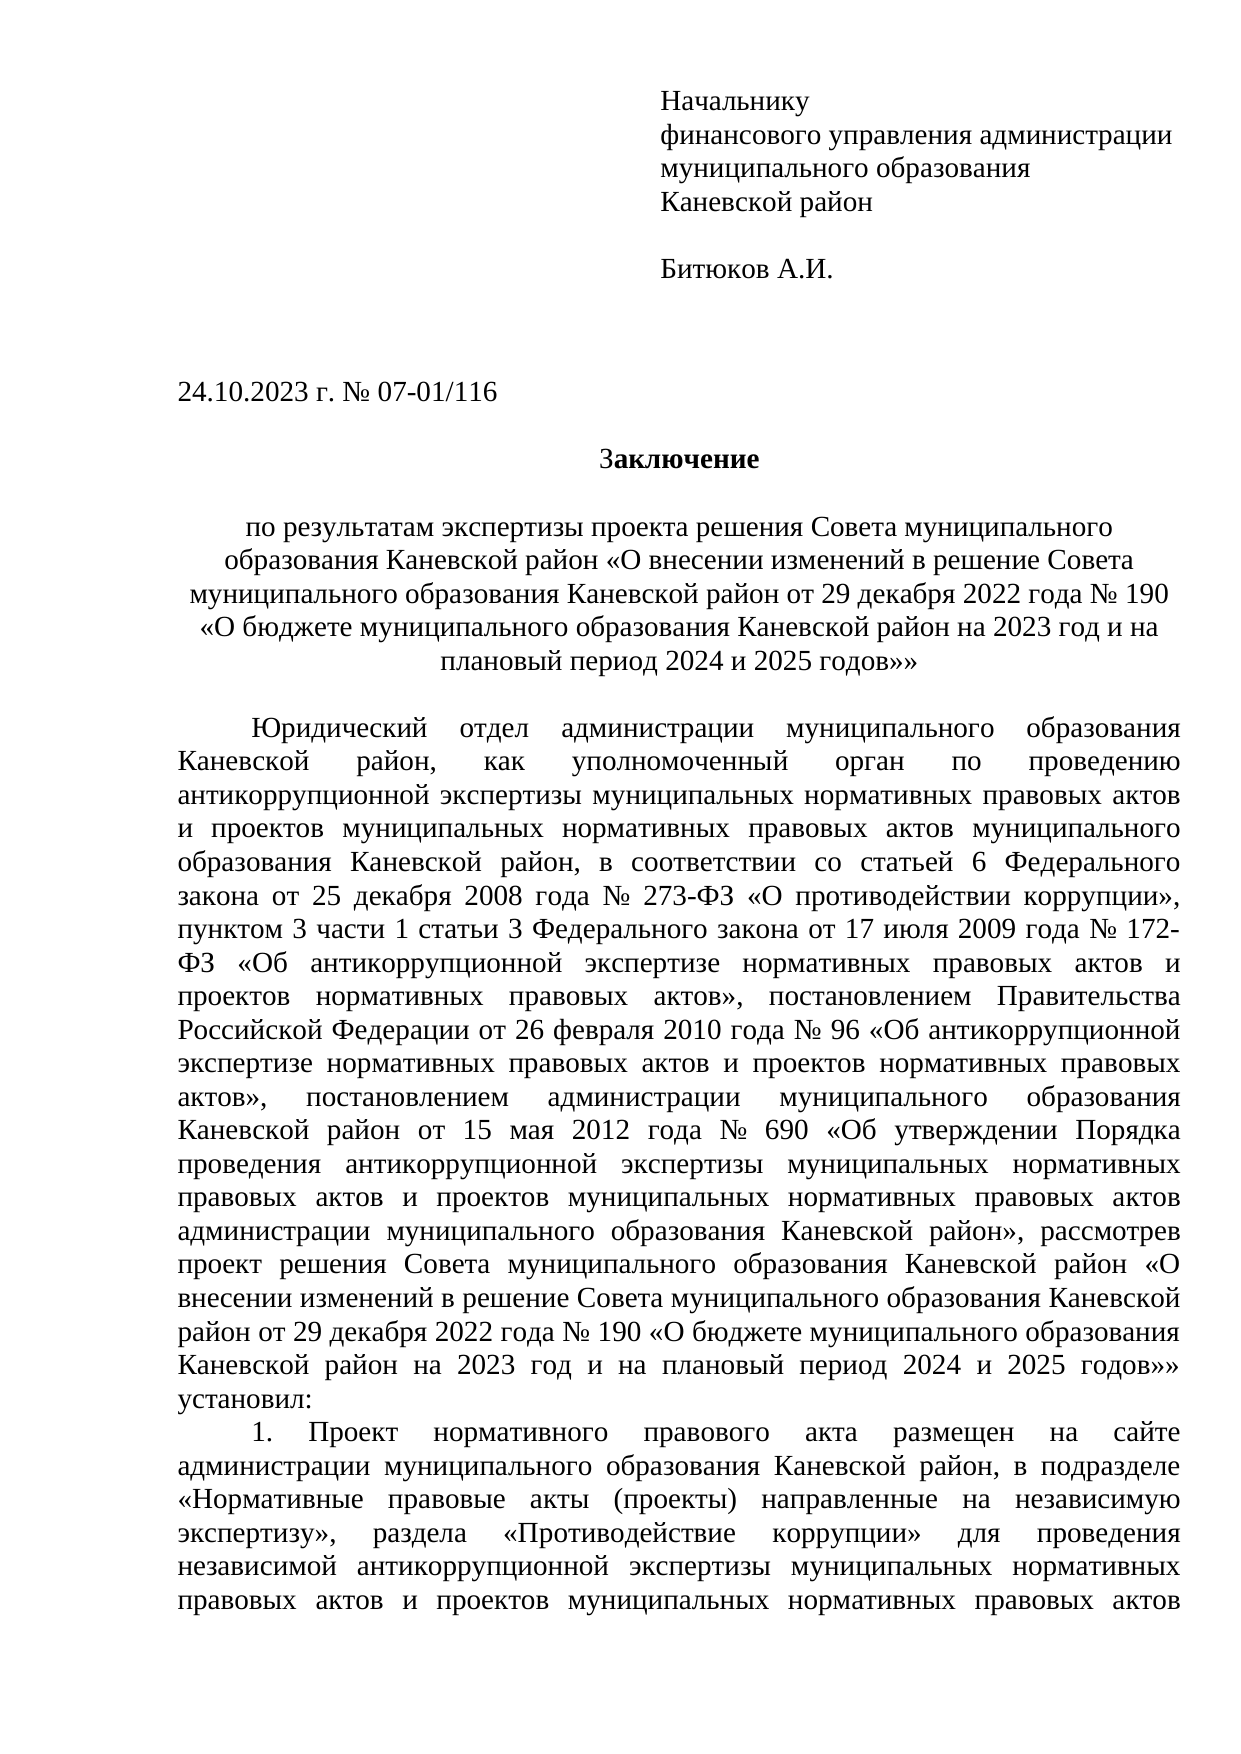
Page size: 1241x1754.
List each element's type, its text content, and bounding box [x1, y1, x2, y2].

title Юридический отдел администрации муниципального образования Каневской район, как уполномоченный орган по проведению антикоррупционной экспертизы муниципальных нормативных правовых актов и проектов муниципальных нормативных правовых актов муниципального образования Каневской район, в соответствии со статьей 6 Федерального закона от 25 декабря 2008 года № 273-ФЗ «О противодействии коррупции», пунктом 3 части 1 статьи 3 Федерального закона от 17 июля 2009 года № 172-ФЗ «Об антикоррупционной экспертизе нормативных правовых актов и проектов нормативных правовых актов», постановлением Правительства Российской Федерации от 26 февраля 2010 года № 96 «Об антикоррупционной экспертизе нормативных правовых актов и проектов нормативных правовых актов», постановлением администрации муниципального образования Каневской район от 15 мая 2012 года № 690 «Об утверждении Порядка проведения антикоррупционной экспертизы муниципальных нормативных правовых актов и проектов муниципальных нормативных правовых актов администрации муниципального образования Каневской район», рассмотрев проект решения Совета муниципального образования Каневской район «О внесении изменений в решение Совета муниципального образования Каневской район от 29 декабря 2022 года № 190 «О бюджете муниципального образования Каневской район на 2023 год и на плановый период 2024 и 2025 годов»» установил: [177, 710, 1181, 1414]
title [177, 1414, 1181, 1616]
text по результатам экспертизы проекта решения Совета муниципального образования Каневской район «О внесении изменений в решение Совета муниципального образования Каневской район от 29 декабря 2022 года № 190 «О бюджете муниципального образования Каневской район на 2023 год и на плановый период 2024 и 2025 годов»» [177, 509, 1181, 676]
text 24.10.2023 г. № 07-01/116 [177, 118, 1181, 408]
text Заключение [177, 442, 1181, 475]
